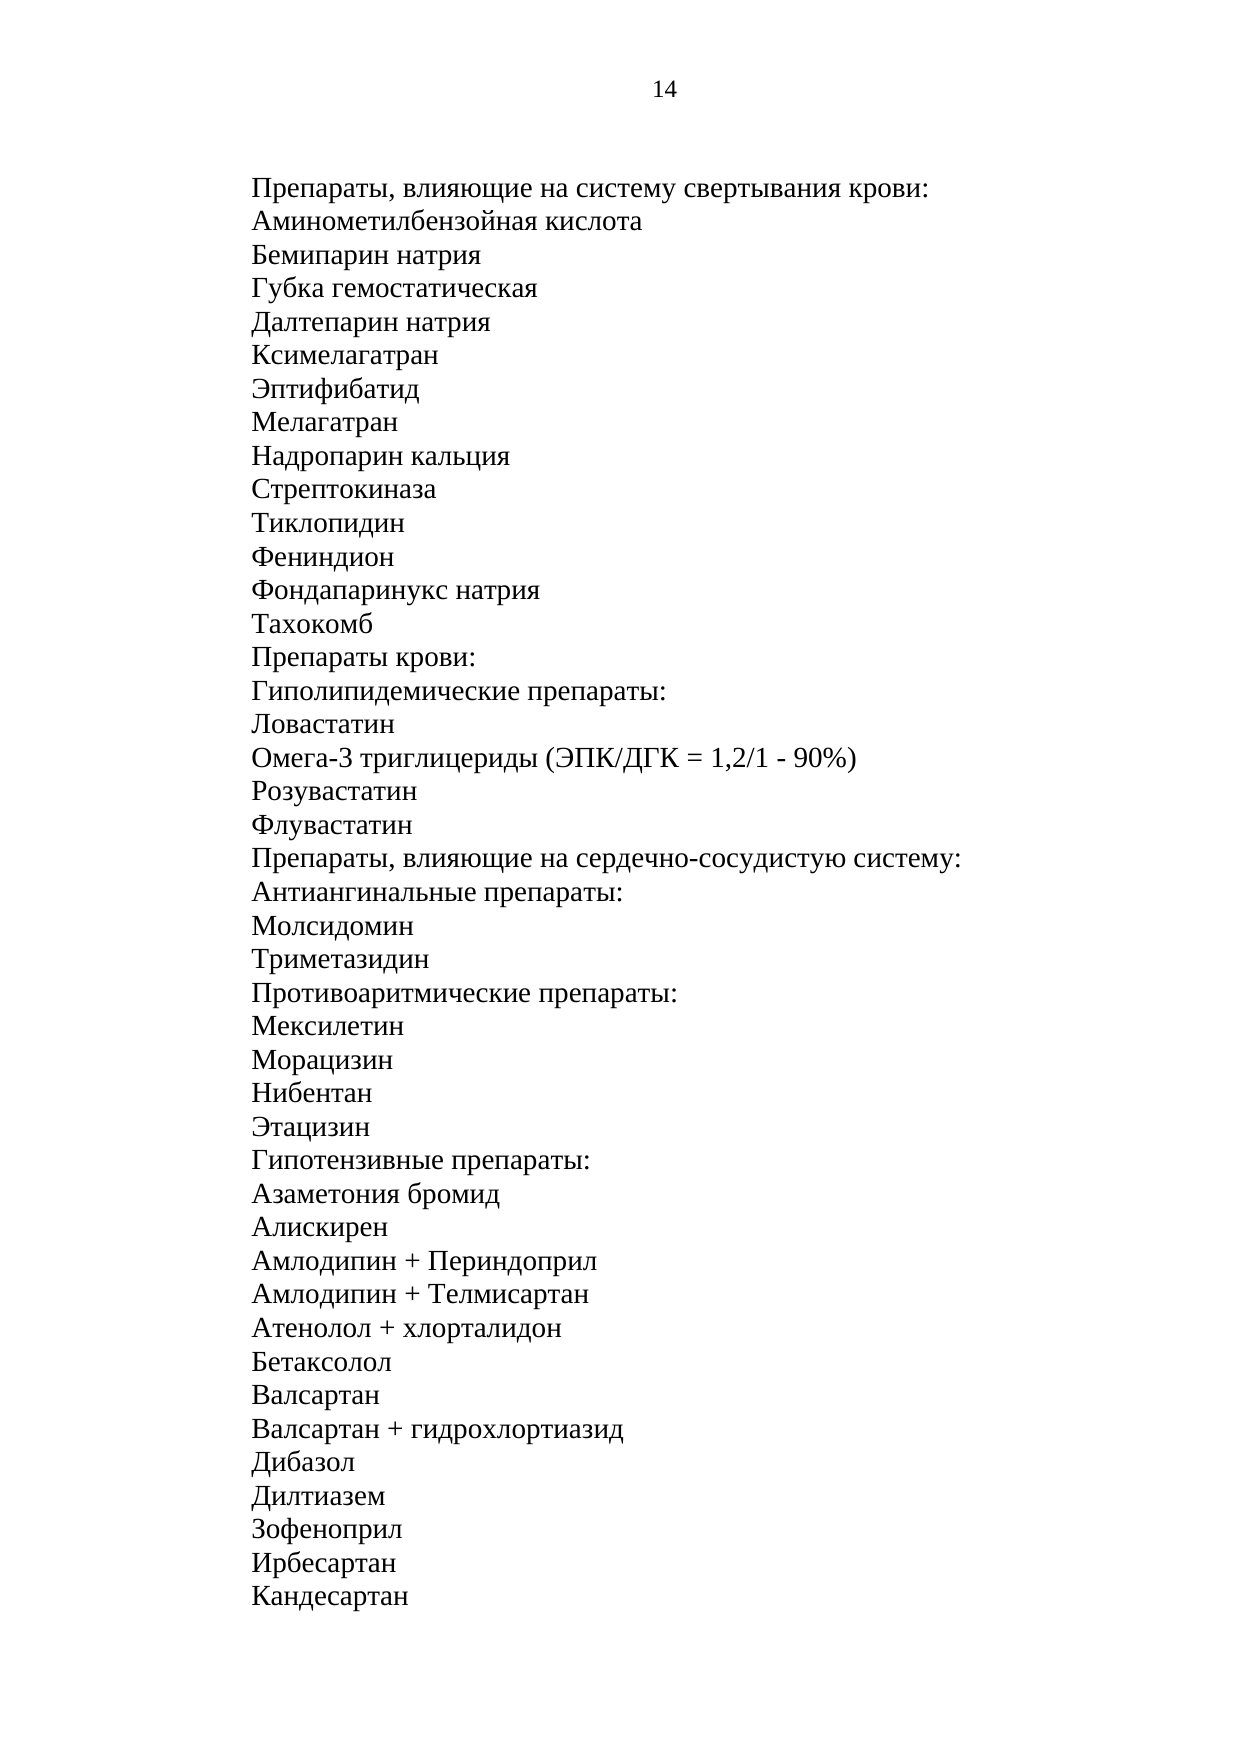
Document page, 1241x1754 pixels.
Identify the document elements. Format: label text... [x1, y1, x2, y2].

text Дибазол [177, 1444, 1152, 1478]
text Мелагатран [177, 404, 1152, 438]
text Фондапаринукс натрия [177, 572, 1152, 606]
text Этацизин [177, 1109, 1152, 1142]
text Далтепарин натрия [177, 304, 1152, 337]
text Дилтиазем [177, 1478, 1152, 1511]
text Препараты крови: [177, 639, 1152, 673]
text Противоаритмические препараты: [177, 975, 1152, 1008]
text Гипотензивные препараты: [177, 1142, 1152, 1176]
text Надропарин кальция [177, 438, 1152, 472]
text Валсартан + гидрохлортиазид [177, 1411, 1152, 1444]
text Бетаксолол [177, 1344, 1152, 1377]
text Амлодипин + Периндоприл [177, 1243, 1152, 1277]
text Стрептокиназа [177, 472, 1152, 505]
text Тахокомб [177, 606, 1152, 639]
text Бемипарин натрия [177, 237, 1152, 270]
text Алискирен [177, 1209, 1152, 1243]
text Мексилетин [177, 1008, 1152, 1042]
text Фениндион [177, 539, 1152, 572]
text Розувастатин [177, 773, 1152, 807]
text Ксимелагатран [177, 337, 1152, 371]
text Гиполипидемические препараты: [177, 673, 1152, 706]
text Валсартан [177, 1377, 1152, 1411]
text Морацизин [177, 1042, 1152, 1075]
text Аминометилбензойная кислота [177, 203, 1152, 237]
text Азаметония бромид [177, 1176, 1152, 1209]
text Триметазидин [177, 941, 1152, 975]
text Антиангинальные препараты: [177, 874, 1152, 908]
text Препараты, влияющие на сердечно-сосудистую систему: [177, 841, 1152, 874]
text Омега-3 триглицериды (ЭПК/ДГК = 1,2/1 - 90%) [177, 740, 1152, 773]
text Ирбесартан [177, 1545, 1152, 1578]
text Флувастатин [177, 807, 1152, 841]
text Атенолол + хлорталидон [177, 1310, 1152, 1344]
text Тиклопидин [177, 505, 1152, 539]
text Кандесартан [177, 1578, 1152, 1612]
text Нибентан [177, 1075, 1152, 1109]
text Эптифибатид [177, 371, 1152, 404]
text Амлодипин + Телмисартан [177, 1277, 1152, 1310]
text Губка гемостатическая [177, 270, 1152, 304]
text Препараты, влияющие на систему свертывания крови: [177, 170, 1152, 203]
text Ловастатин [177, 706, 1152, 740]
text Зофеноприл [177, 1511, 1152, 1545]
text Молсидомин [177, 908, 1152, 941]
